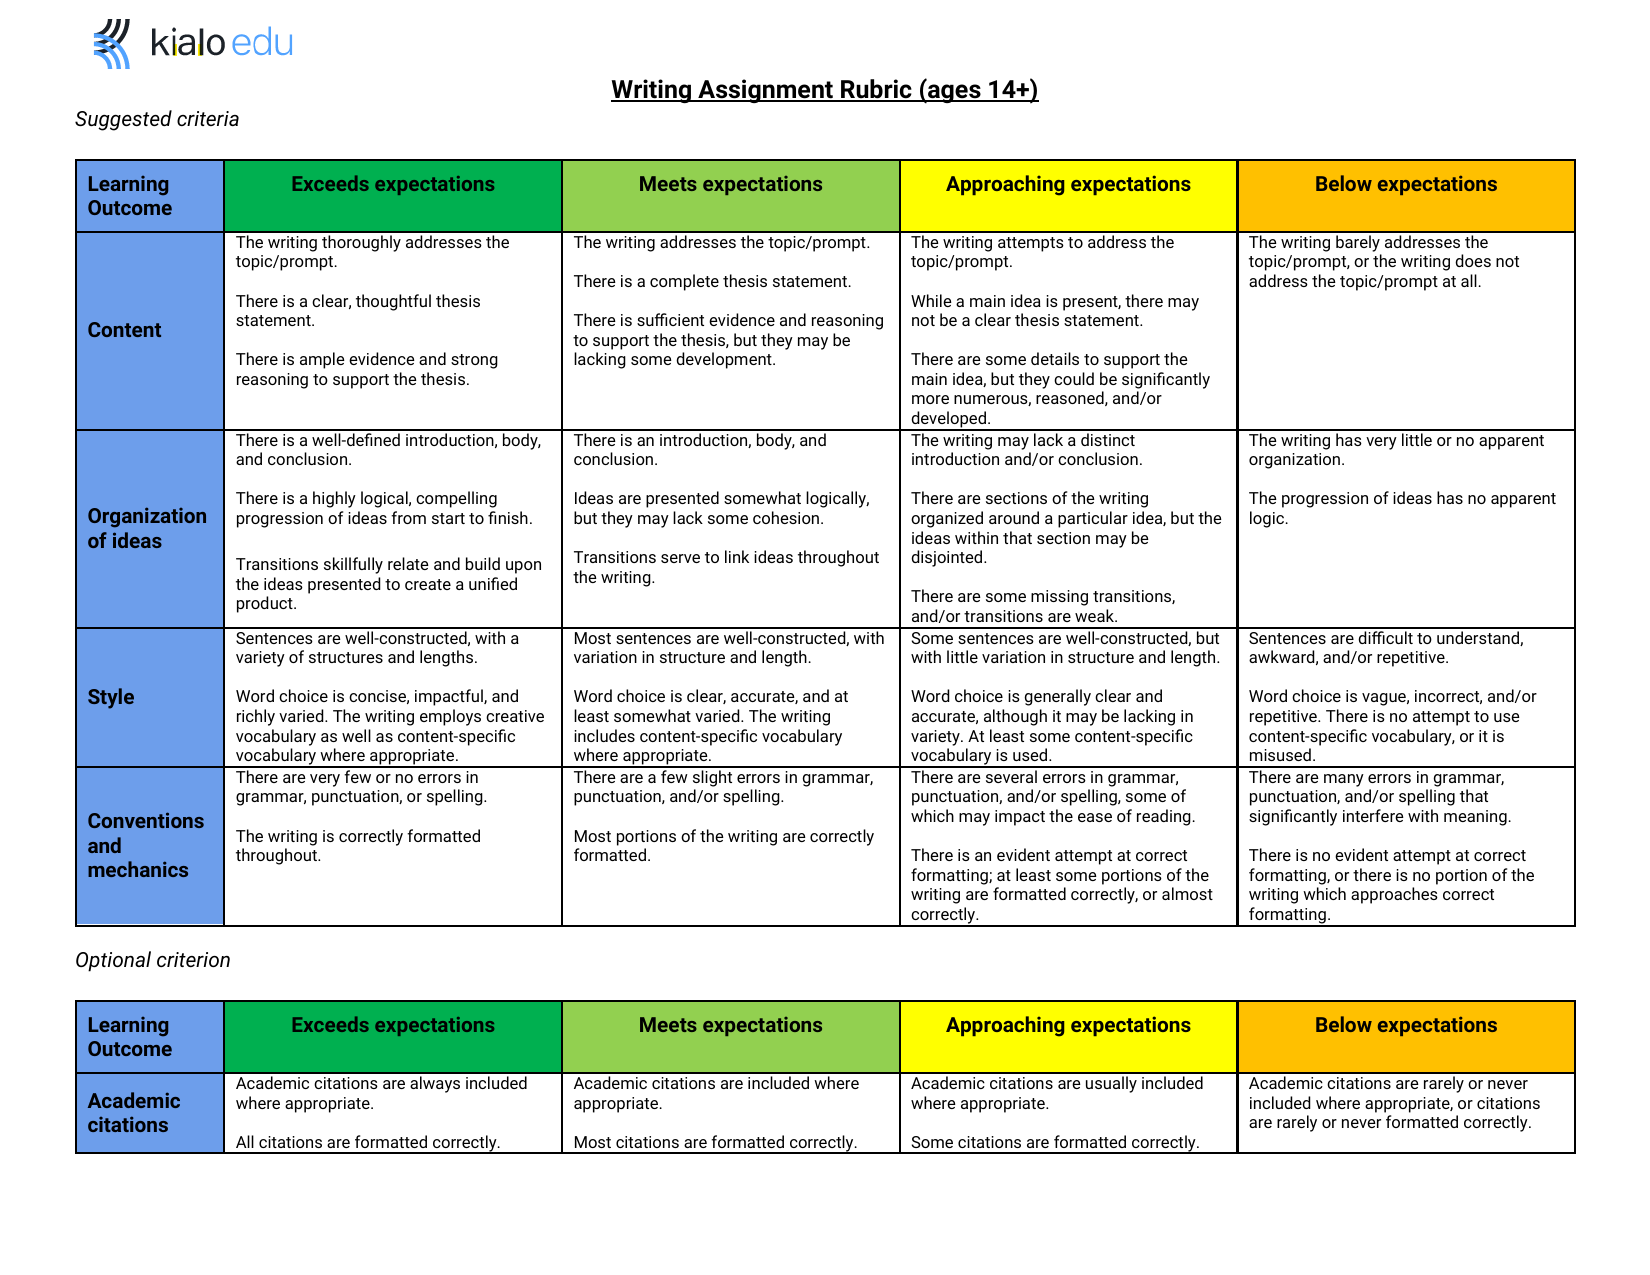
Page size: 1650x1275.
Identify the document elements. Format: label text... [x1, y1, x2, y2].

picture [93, 18, 295, 71]
table_cell There are several errors in grammar, punctuation, and/or spelling, some of which may impact the ease of reading. There is an evident attempt at correct formatting; at least some portions of the writing are formatted correctly, or almost correctly. [901, 768, 1236, 924]
table_cell The writing may lack a distinct introduction and/or conclusion. There are sections of the writing organized around a particular idea, but the ideas within that section may be disjointed. There are some missing transitions, and/or transitions are weak. [901, 431, 1236, 627]
text Writing Assignment Rubric (ages 14+) [75, 75, 1575, 104]
table_header Below expectations [1239, 1002, 1574, 1072]
table_cell Academic citations are always included where appropriate. All citations are formatted correctly. [225, 1074, 561, 1152]
table_cell Academic citations [77, 1074, 223, 1152]
table_cell Sentences are well-constructed, with a variety of structures and lengths. Word choice is concise, impactful, and richly varied. The writing employs creative vocabulary as well as content-specific vocabulary where appropriate. [225, 629, 561, 766]
table_cell Some sentences are well-constructed, but with little variation in structure and length. Word choice is generally clear and accurate, although it may be lacking in variety. At least some content-specific vocabulary is used. [901, 629, 1236, 766]
table_cell The writing thoroughly addresses the topic/prompt. There is a clear, thoughtful thesis statement. There is ample evidence and strong reasoning to support the thesis. [225, 233, 561, 429]
table_cell Style [77, 629, 223, 766]
table_cell Academic citations are rarely or never included where appropriate, or citations are rarely or never formatted correctly. [1239, 1074, 1574, 1152]
table_header Exceeds expectations [225, 1002, 561, 1072]
table_cell Most sentences are well-constructed, with variation in structure and length. Word choice is clear, accurate, and at least somewhat varied. The writing includes content-specific vocabulary where appropriate. [563, 629, 899, 766]
table_header Meets expectations [563, 161, 899, 231]
table_cell Sentences are difficult to understand, awkward, and/or repetitive. Word choice is vague, incorrect, and/or repetitive. There is no attempt to use content-specific vocabulary, or it is misused. [1239, 629, 1574, 766]
text Suggested criteria [75, 107, 1575, 131]
table_header Learning Outcome [77, 1002, 223, 1072]
table_cell There are many errors in grammar, punctuation, and/or spelling that significantly interfere with meaning. There is no evident attempt at correct formatting, or there is no portion of the writing which approaches correct formatting. [1239, 768, 1574, 924]
table_cell Organization of ideas [77, 431, 223, 627]
table_header Learning Outcome [77, 161, 223, 231]
table_cell Content [77, 233, 223, 429]
table_cell The writing has very little or no apparent organization. The progression of ideas has no apparent logic. [1239, 431, 1574, 627]
table_header Below expectations [1239, 161, 1574, 231]
table_header Approaching expectations [901, 161, 1236, 231]
table_cell There are very few or no errors in grammar, punctuation, or spelling. The writing is correctly formatted throughout. [225, 768, 561, 924]
table_cell Conventions and mechanics [77, 768, 223, 924]
table_header Meets expectations [563, 1002, 899, 1072]
table_cell The writing barely addresses the topic/prompt, or the writing does not address the topic/prompt at all. [1239, 233, 1574, 429]
table_cell The writing addresses the topic/prompt. There is a complete thesis statement. There is sufficient evidence and reasoning to support the thesis, but they may be lacking some development. [563, 233, 899, 429]
table_header Approaching expectations [901, 1002, 1236, 1072]
table_cell Academic citations are usually included where appropriate. Some citations are formatted correctly. [901, 1074, 1236, 1152]
text Optional criterion [75, 948, 1575, 972]
table_header Exceeds expectations [225, 161, 561, 231]
table_cell Academic citations are included where appropriate. Most citations are formatted correctly. [563, 1074, 899, 1152]
table_cell There is an introduction, body, and conclusion. Ideas are presented somewhat logically, but they may lack some cohesion. Transitions serve to link ideas throughout the writing. [563, 431, 899, 627]
table_cell There are a few slight errors in grammar, punctuation, and/or spelling. Most portions of the writing are correctly formatted. [563, 768, 899, 924]
table_cell There is a well-defined introduction, body, and conclusion. There is a highly logical, compelling progression of ideas from start to finish. Transitions skillfully relate and build upon the ideas presented to create a unified product. [225, 431, 561, 627]
table_cell The writing attempts to address the topic/prompt. While a main idea is present, there may not be a clear thesis statement. There are some details to support the main idea, but they could be significantly more numerous, reasoned, and/or developed. [901, 233, 1236, 429]
